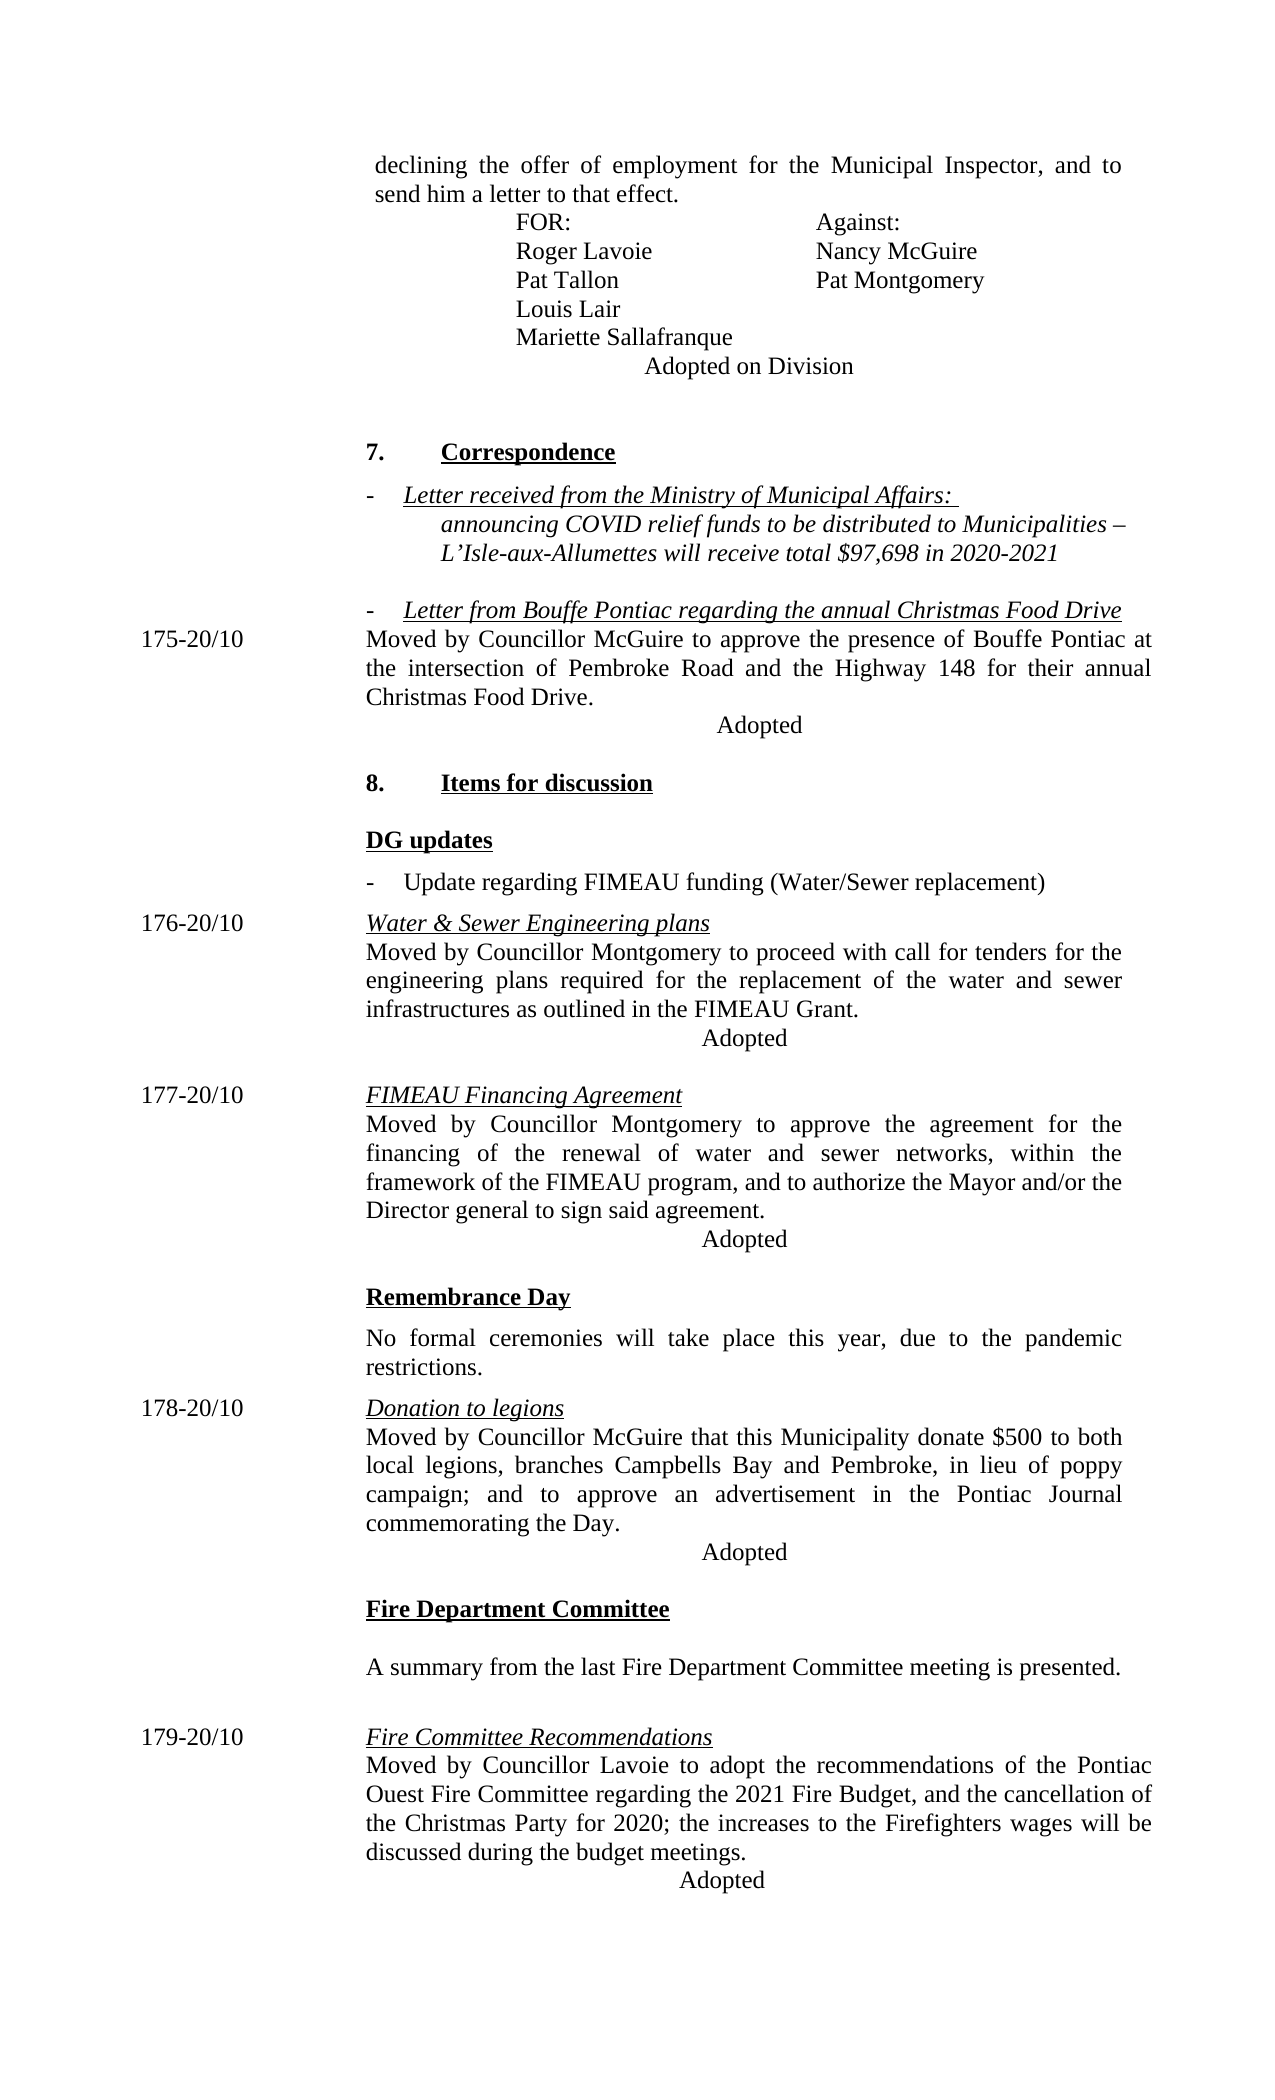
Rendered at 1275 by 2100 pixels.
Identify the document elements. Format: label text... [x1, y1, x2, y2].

text Adopted [141, 711, 1153, 739]
list Update regarding FIMEAU funding (Water/Sewer replacement) [366, 867, 1123, 896]
text 177-20/10 FIMEAU Financing Agreement [141, 1081, 1123, 1109]
text Remembrance Day [141, 1282, 1123, 1311]
text 176-20/10 Water & Sewer Engineering plans [141, 908, 1123, 937]
text announcing COVID relief funds to be distributed to Municipalities – L’Isle-aux-Allumettes will receive total $97,698 in 2020-2021 [441, 509, 1153, 567]
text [374, 150, 1123, 207]
text Louis Lair [374, 294, 1123, 322]
list Letter from Bouffe Pontiac regarding the annual Christmas Food Drive [366, 596, 1153, 624]
text FOR: Against: [374, 207, 1123, 236]
text Moved by Councillor Montgomery to approve the agreement for the financing of the renewal of water and sewer networks, within the framework of the FIMEAU program, and to authorize the Mayor and/or the Director general to sign said agreement. [366, 1109, 1123, 1224]
text 178-20/10 Donation to legions [141, 1393, 1123, 1422]
text Adopted [366, 1224, 1123, 1253]
text 8. Items for discussion [141, 768, 1123, 797]
text Mariette Sallafranque [374, 322, 1123, 351]
text Roger Lavoie Nancy McGuire [374, 236, 1123, 265]
text 7. Correspondence [141, 437, 1123, 466]
text Moved by Councillor Montgomery to proceed with call for tenders for the engineering plans required for the replacement of the water and sewer infrastructures as outlined in the FIMEAU Grant. [366, 937, 1123, 1023]
text Adopted [366, 1537, 1123, 1566]
text A summary from the last Fire Department Committee meeting is presented. [366, 1652, 1123, 1681]
text Moved by Councillor McGuire that this Municipality donate $500 to both local legions, branches Campbells Bay and Pembroke, in lieu of poppy campaign; and to approve an advertisement in the Pontiac Journal commemorating the Day. [366, 1422, 1123, 1537]
text 175-20/10 Moved by Councillor McGuire to approve the presence of Bouffe Pontiac at the intersection of Pembroke Road and the Highway 148 for their annual Christmas Food Drive. [141, 624, 1153, 711]
text 179-20/10 Fire Committee Recommendations [141, 1722, 1153, 1751]
list Letter received from the Ministry of Municipal Affairs: [366, 481, 1153, 509]
text No formal ceremonies will take place this year, due to the pandemic restrictions. [366, 1323, 1123, 1381]
text Adopted [216, 1866, 1153, 1894]
text Adopted on Division [374, 351, 1123, 380]
text Moved by Councillor Lavoie to adopt the recommendations of the Pontiac Ouest Fire Committee regarding the 2021 Fire Budget, and the cancellation of the Christmas Party for 2020; the increases to the Firefighters wages will be discussed during the budget meetings. [366, 1751, 1153, 1866]
text Fire Department Committee [141, 1594, 1123, 1623]
text Adopted [366, 1023, 1123, 1052]
text Pat Tallon Pat Montgomery [374, 265, 1123, 294]
text DG updates [141, 826, 1123, 854]
